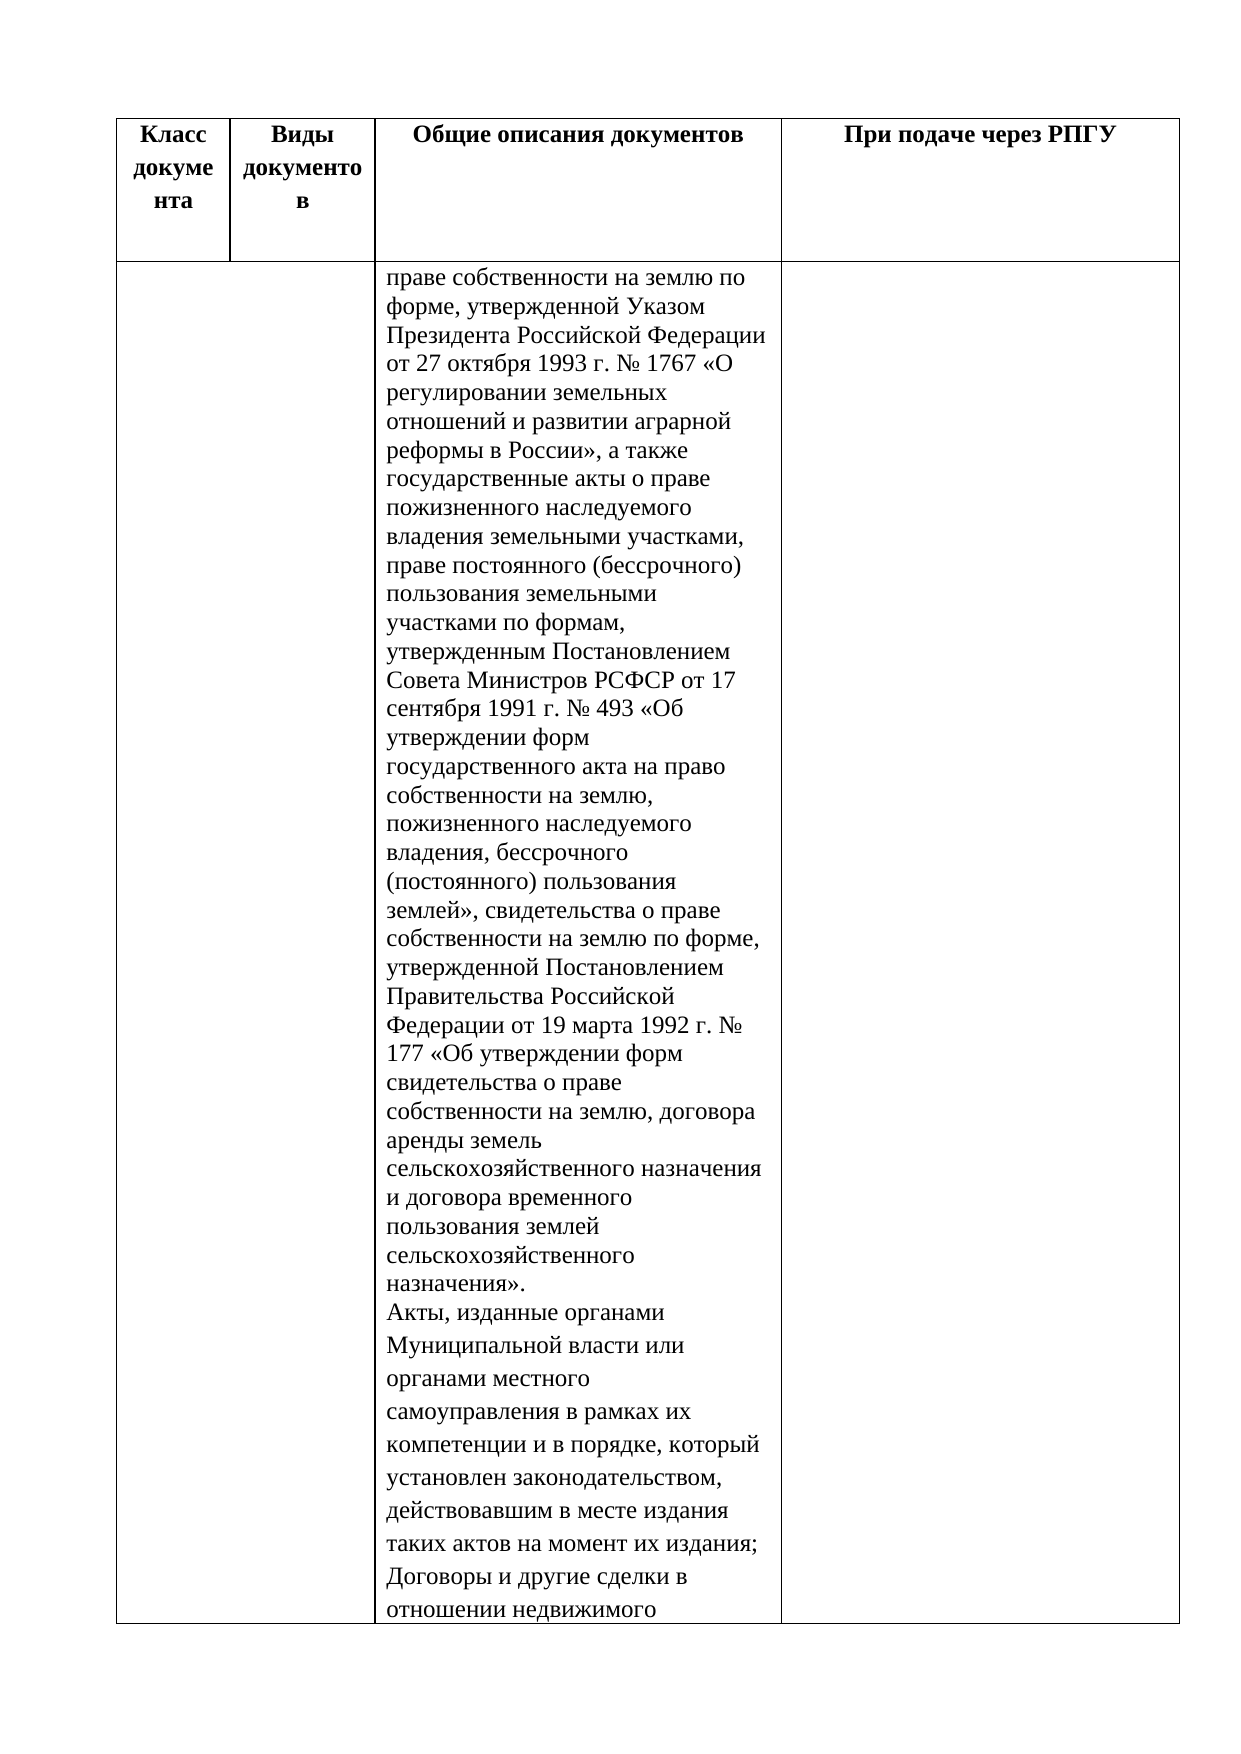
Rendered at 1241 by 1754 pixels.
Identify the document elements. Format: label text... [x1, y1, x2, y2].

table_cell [782, 262, 1179, 1623]
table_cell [117, 262, 374, 1623]
table_header Класс документа [117, 119, 229, 261]
table_header Общие описания документов [376, 119, 781, 261]
table_header При подаче через РПГУ [782, 119, 1179, 261]
table_header Виды документов [231, 119, 374, 261]
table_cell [376, 262, 781, 1623]
